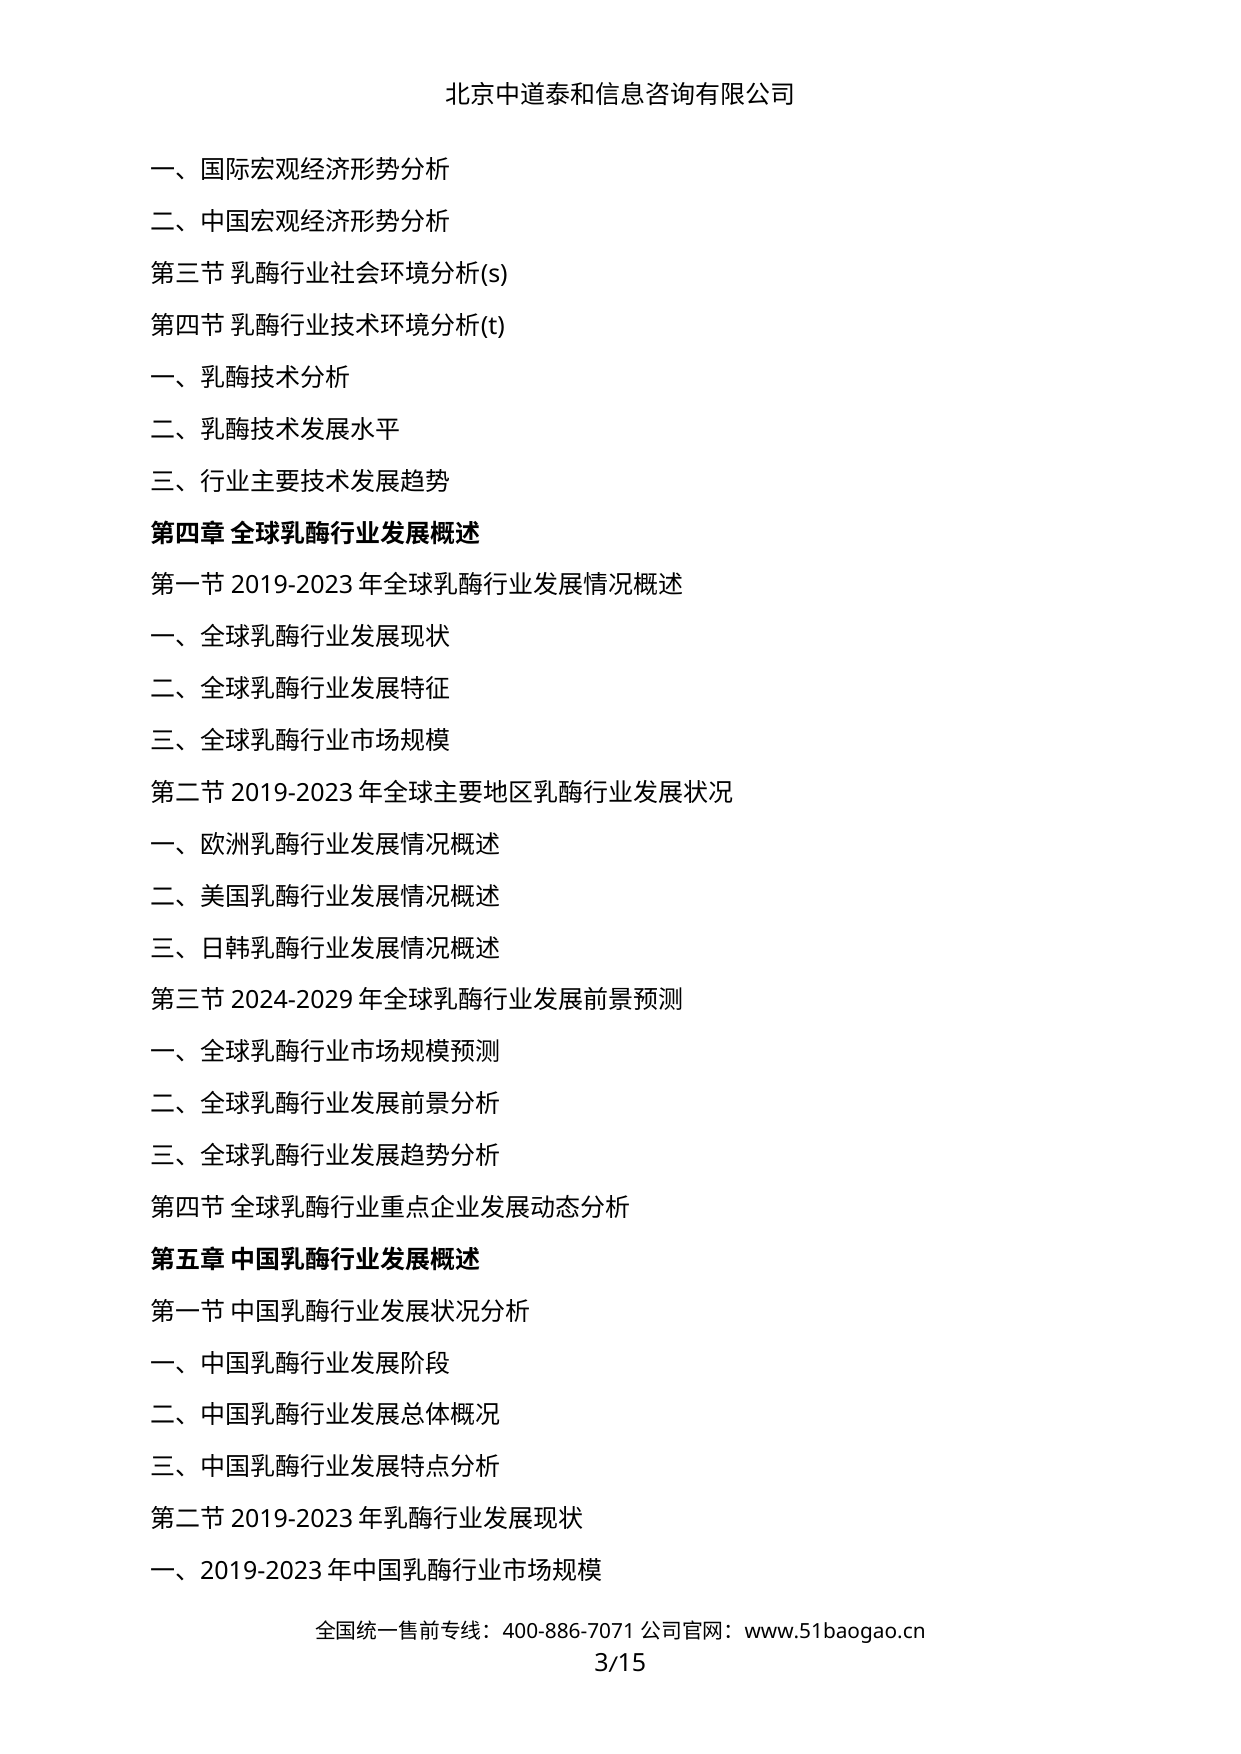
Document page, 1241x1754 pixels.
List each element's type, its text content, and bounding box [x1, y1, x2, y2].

text 二、中国宏观经济形势分析 [150, 202, 1090, 238]
text 第三节 乳酶行业社会环境分析(s) [150, 254, 1090, 290]
text 一、2019-2023年中国乳酶行业市场规模 [150, 1551, 1090, 1587]
text 第一节 2019-2023年全球乳酶行业发展情况概述 [150, 565, 1090, 601]
text 一、欧洲乳酶行业发展情况概述 [150, 824, 1090, 861]
text 二、美国乳酶行业发展情况概述 [150, 876, 1090, 912]
text 第三节 2024-2029年全球乳酶行业发展前景预测 [150, 980, 1090, 1016]
text 第五章 中国乳酶行业发展概述 [150, 1239, 1090, 1276]
text 一、全球乳酶行业市场规模预测 [150, 1032, 1090, 1068]
text 一、全球乳酶行业发展现状 [150, 617, 1090, 653]
text 二、中国乳酶行业发展总体概况 [150, 1395, 1090, 1431]
text 第四节 乳酶行业技术环境分析(t) [150, 306, 1090, 342]
text 二、全球乳酶行业发展前景分析 [150, 1084, 1090, 1120]
text 一、乳酶技术分析 [150, 357, 1090, 394]
text 一、中国乳酶行业发展阶段 [150, 1343, 1090, 1379]
text 三、全球乳酶行业发展趋势分析 [150, 1136, 1090, 1172]
text 三、全球乳酶行业市场规模 [150, 721, 1090, 757]
text 二、乳酶技术发展水平 [150, 409, 1090, 446]
text 第四章 全球乳酶行业发展概述 [150, 513, 1090, 549]
text 三、中国乳酶行业发展特点分析 [150, 1447, 1090, 1483]
text 第二节 2019-2023年乳酶行业发展现状 [150, 1499, 1090, 1535]
text 二、全球乳酶行业发展特征 [150, 669, 1090, 705]
text 第一节 中国乳酶行业发展状况分析 [150, 1291, 1090, 1327]
text 三、行业主要技术发展趋势 [150, 461, 1090, 497]
text 三、日韩乳酶行业发展情况概述 [150, 928, 1090, 964]
text 一、国际宏观经济形势分析 [150, 150, 1090, 186]
text 第四节 全球乳酶行业重点企业发展动态分析 [150, 1187, 1090, 1224]
text 第二节 2019-2023年全球主要地区乳酶行业发展状况 [150, 772, 1090, 809]
